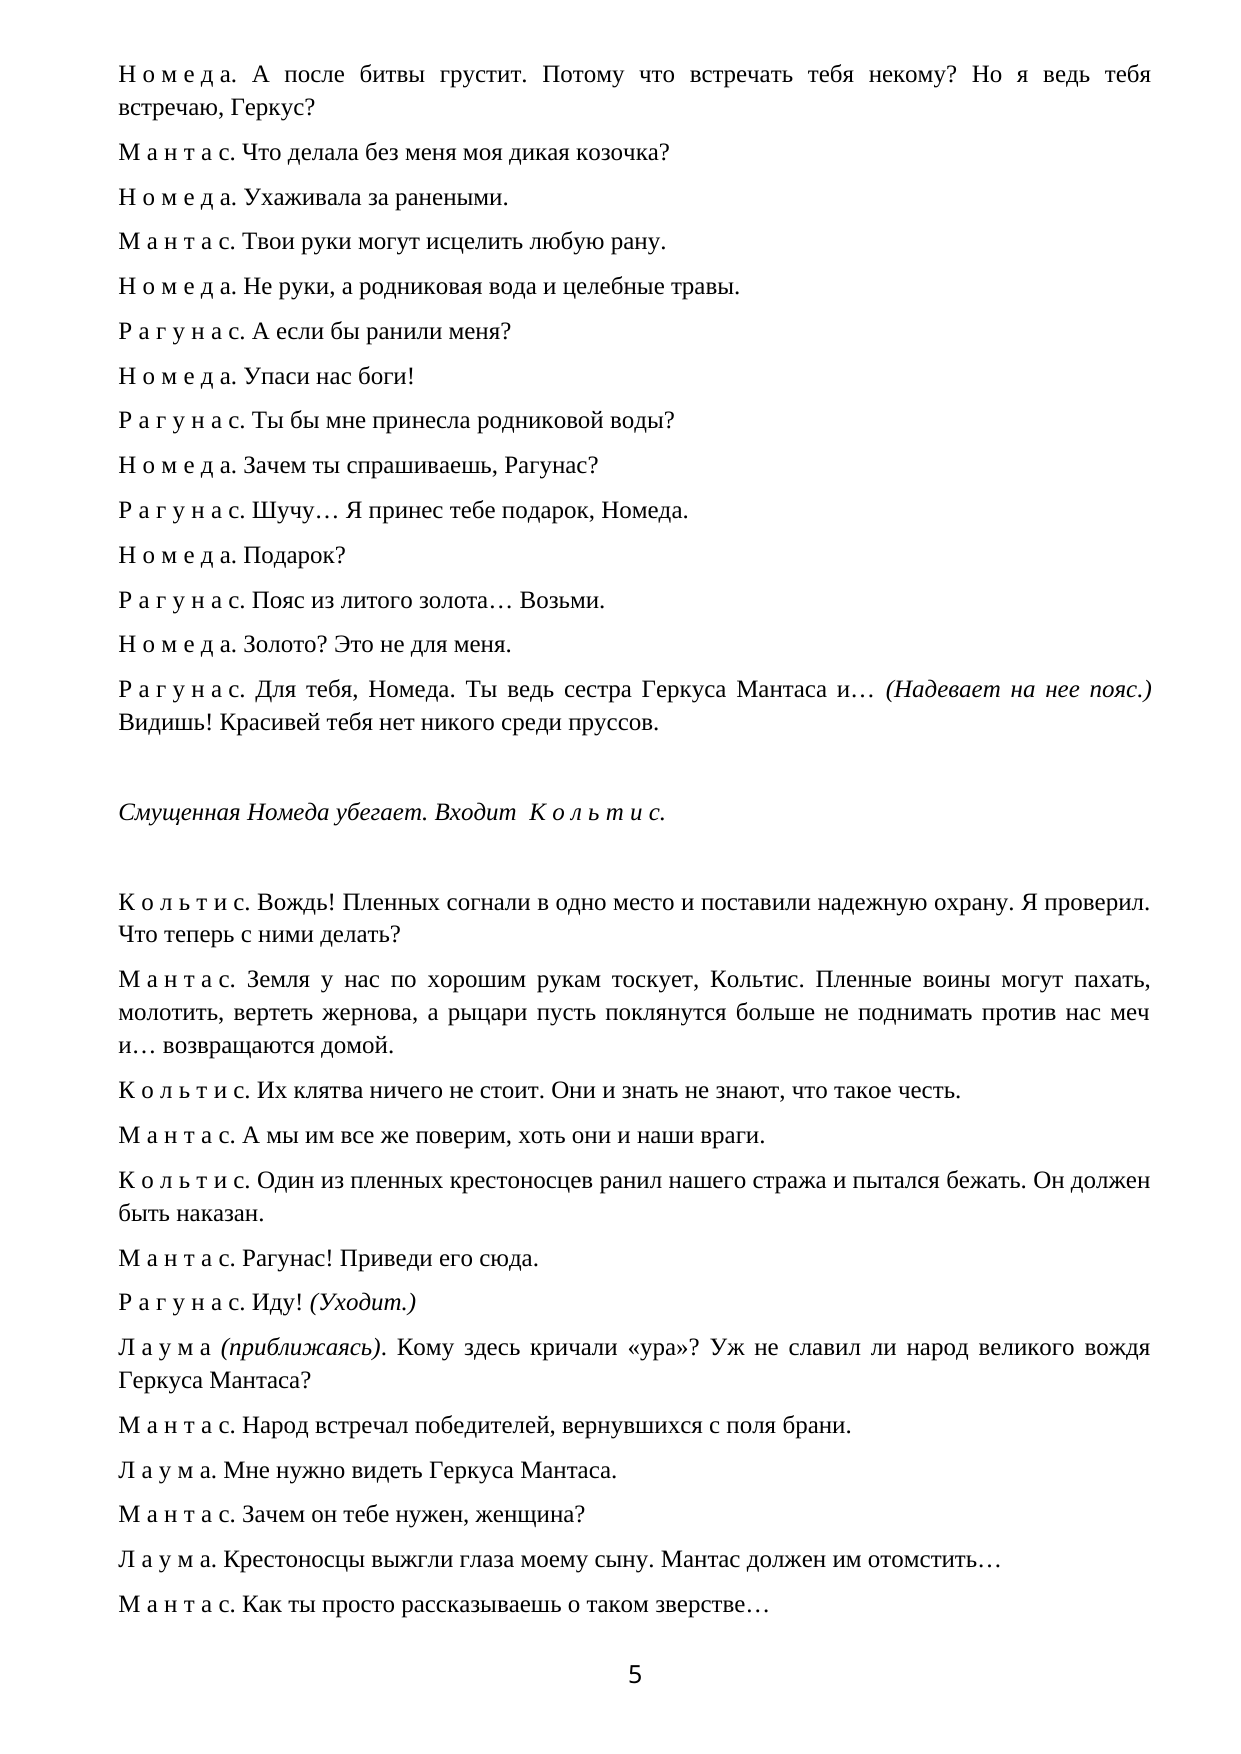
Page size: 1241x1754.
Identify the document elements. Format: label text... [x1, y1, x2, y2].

text М а н т а с. Народ встречал победителей, вернувшихся с поля брани. [118, 1410, 1152, 1439]
text Н о м е д а. Зачем ты спрашиваешь, Рагунас? [118, 450, 1152, 479]
text Н о м е д а. Золото? Это не для меня. [118, 629, 1152, 658]
text Л а у м а (приближаясь). Кому здесь кричали «ура»? Уж не славил ли народ великого вождя Геркуса Мантаса? [118, 1332, 1152, 1394]
text Н о м е д а. Упаси нас боги! [118, 361, 1152, 389]
text Н о м е д а. А после битвы грустит. Потому что встречать тебя некому? Но я ведь тебя встречаю, Геркус? [118, 59, 1152, 121]
text Л а у м а. Крестоносцы выжгли глаза моему сыну. Мантас должен им отомстить… [118, 1544, 1152, 1573]
text Р а г у н а с. Шучу… Я принес тебе подарок, Номеда. [118, 495, 1152, 524]
text М а н т а с. Как ты просто рассказываешь о таком зверстве… [118, 1589, 1152, 1618]
text М а н т а с. Рагунас! Приведи его сюда. [118, 1243, 1152, 1271]
text Р а г у н а с. А если бы ранили меня? [118, 316, 1152, 345]
text Л а у м а. Мне нужно видеть Геркуса Мантаса. [118, 1455, 1152, 1483]
text Смущенная Номеда убегает. Входит К о л ь т и с. [118, 797, 1152, 826]
text М а н т а с. Что делала без меня моя дикая козочка? [118, 137, 1152, 166]
text Р а г у н а с. Для тебя, Номеда. Ты ведь сестра Геркуса Мантаса и… (Надевает на нее пояс.) Видишь! Красивей тебя нет никого среди пруссов. [118, 674, 1152, 736]
text М а н т а с. Твои руки могут исцелить любую рану. [118, 226, 1152, 255]
text К о л ь т и с. Вождь! Пленных согнали в одно место и поставили надежную охрану. Я проверил. Что теперь с ними делать? [118, 887, 1152, 948]
text К о л ь т и с. Их клятва ничего не стоит. Они и знать не знают, что такое честь. [118, 1075, 1152, 1104]
text М а н т а с. Зачем он тебе нужен, женщина? [118, 1499, 1152, 1528]
text Н о м е д а. Не руки, а родниковая вода и целебные травы. [118, 271, 1152, 300]
text Р а г у н а с. Ты бы мне принесла родниковой воды? [118, 406, 1152, 434]
text Р а г у н а с. Иду! (Уходит.) [118, 1287, 1152, 1316]
text Н о м е д а. Подарок? [118, 540, 1152, 569]
text Р а г у н а с. Пояс из литого золота… Возьми. [118, 585, 1152, 613]
text К о л ь т и с. Один из пленных крестоносцев ранил нашего стража и пытался бежать. Он должен быть наказан. [118, 1165, 1152, 1227]
text М а н т а с. Земля у нас по хорошим рукам тоскует, Кольтис. Пленные воины могут пахать, молотить, вертеть жернова, а рыцари пусть поклянутся больше не поднимать против нас меч и… возвращаются домой. [118, 964, 1152, 1059]
text М а н т а с. А мы им все же поверим, хоть они и наши враги. [118, 1120, 1152, 1149]
text Н о м е д а. Ухаживала за ранеными. [118, 182, 1152, 210]
